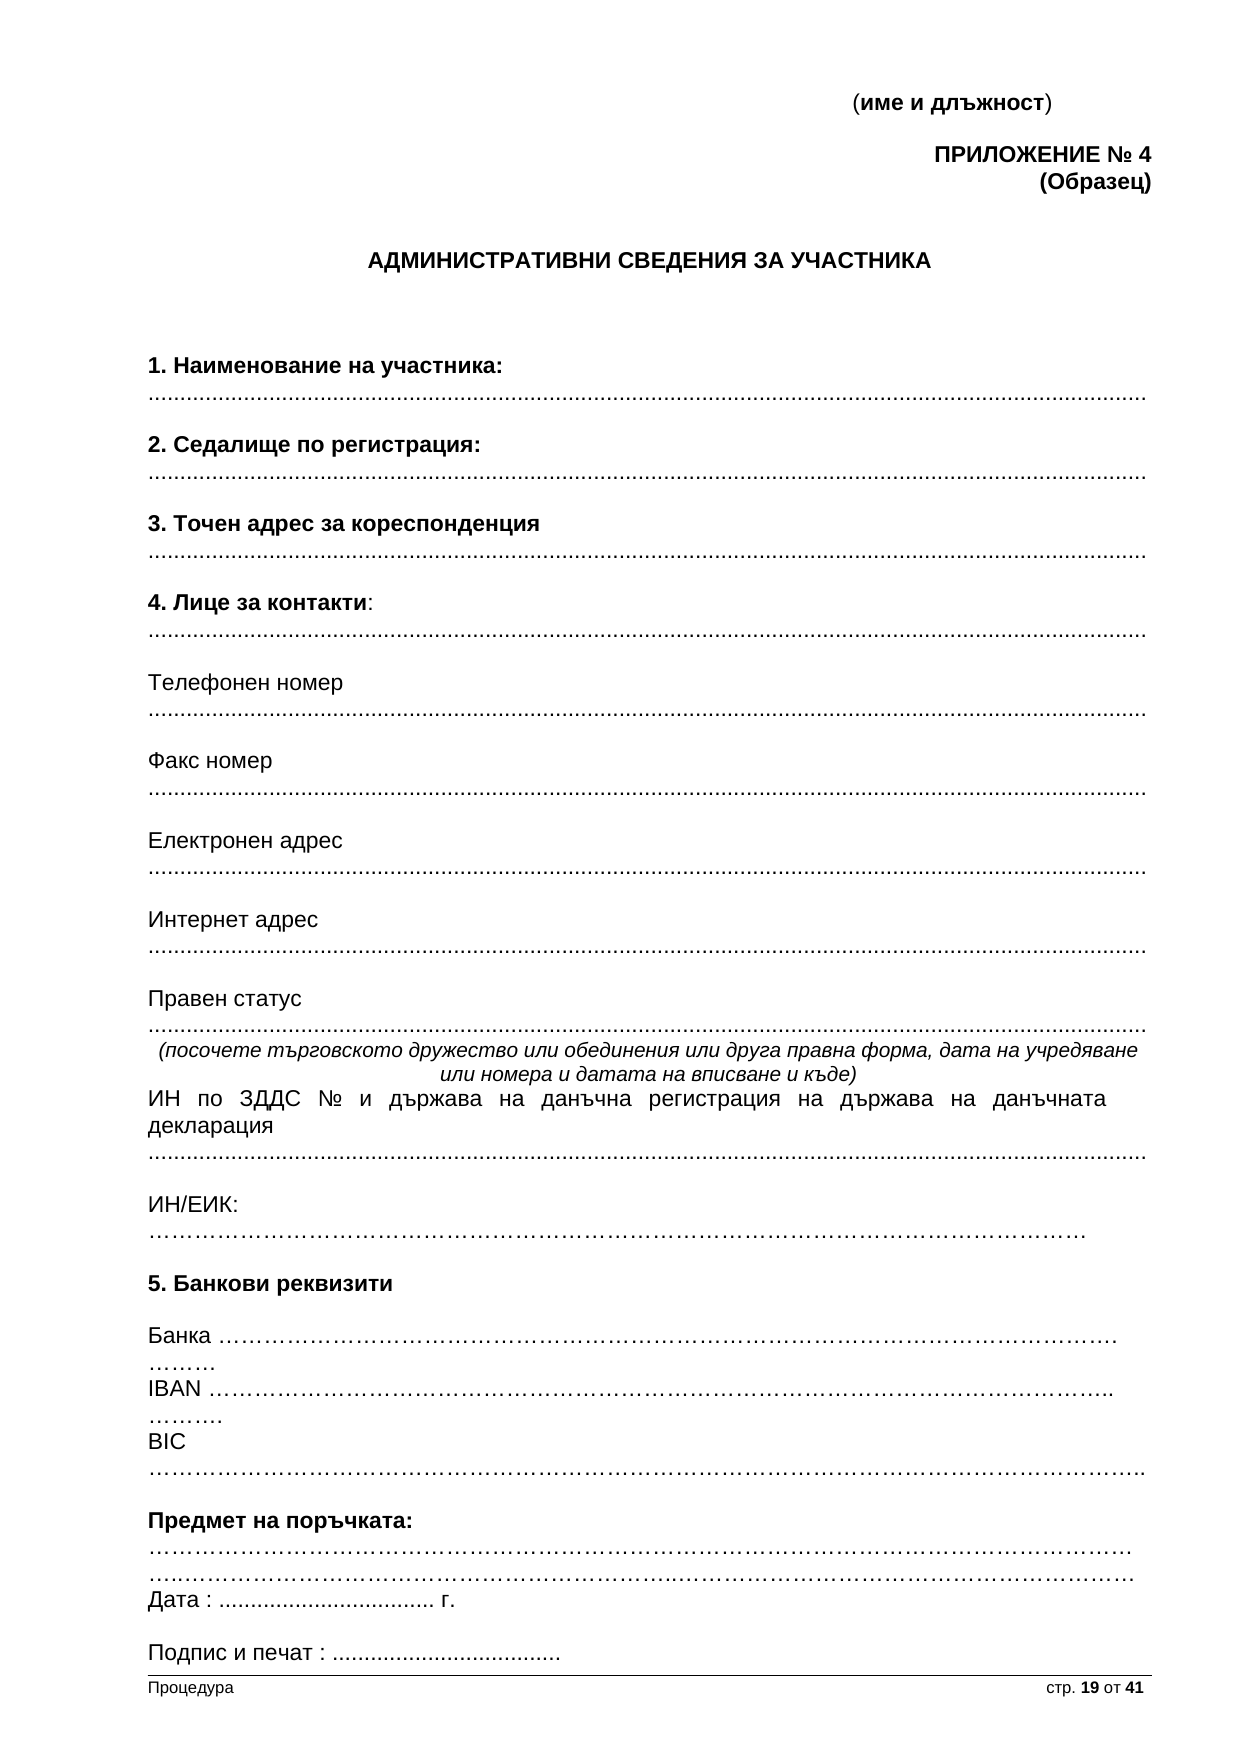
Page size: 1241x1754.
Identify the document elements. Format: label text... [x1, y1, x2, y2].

text ............................................................................................................................................................. [148, 695, 1152, 721]
text IBAN ………………………………………………………………………………………………………..………. [148, 1375, 1152, 1428]
text (посочете търговското дружество или обединения или друга правна форма, дата на учредяване или номера и датата на вписване и къде) [148, 1037, 1152, 1085]
text Правен статус [148, 985, 1152, 1011]
text ИН/ЕИК: …………………………………………………………………………………………………………… [148, 1191, 1141, 1243]
text ............................................................................................................................................................. [148, 932, 1152, 958]
text 1. Наименование на участника: [148, 352, 1152, 378]
text Банка ……………………………………………………………………………………………………….……… [148, 1322, 1152, 1375]
text ............................................................................................................................................................. [148, 378, 1152, 405]
text 5. Банкови реквизити [148, 1270, 1152, 1296]
text BIC ………………………………………………………………………………………………………………….. [148, 1428, 1152, 1481]
text (име и длъжност) [148, 89, 1152, 115]
text (Образец) [148, 168, 1152, 194]
text 3. Точен адрес за кореспонденция [148, 510, 1107, 537]
text ............................................................................................................................................................. [148, 853, 1152, 879]
text Предмет на поръчката: ……………………………………………………………………………………………………………………..………………………………………………………..…………………………………………………… [148, 1507, 1152, 1586]
text ПРИЛОЖЕНИЕ № 4 [148, 141, 1152, 168]
text ИН по ЗДДС № и държава на данъчна регистрация на държава на данъчната декларация [148, 1085, 1107, 1138]
text Телефонен номер [148, 668, 1152, 695]
text Интернет адрес [148, 906, 1152, 932]
text Дата : .................................. г. [148, 1586, 1152, 1612]
text ............................................................................................................................................................. [148, 458, 1152, 484]
text Подпис и печат : .................................... [148, 1639, 1152, 1665]
text Факс номер [148, 747, 1152, 774]
text Електронен адрес [148, 827, 1152, 853]
text ............................................................................................................................................................. [148, 1138, 1152, 1164]
text ............................................................................................................................................................. [148, 616, 1152, 642]
text АДМИНИСТРАТИВНИ СВЕДЕНИЯ ЗА УЧАСТНИКА [148, 247, 1152, 273]
text 2. Седалище по регистрация: [148, 431, 1152, 458]
text ............................................................................................................................................................. [148, 1011, 1152, 1037]
text ............................................................................................................................................................. [148, 774, 1152, 800]
text 4. Лице за контакти: [148, 589, 1152, 616]
text ............................................................................................................................................................. [148, 537, 1152, 563]
